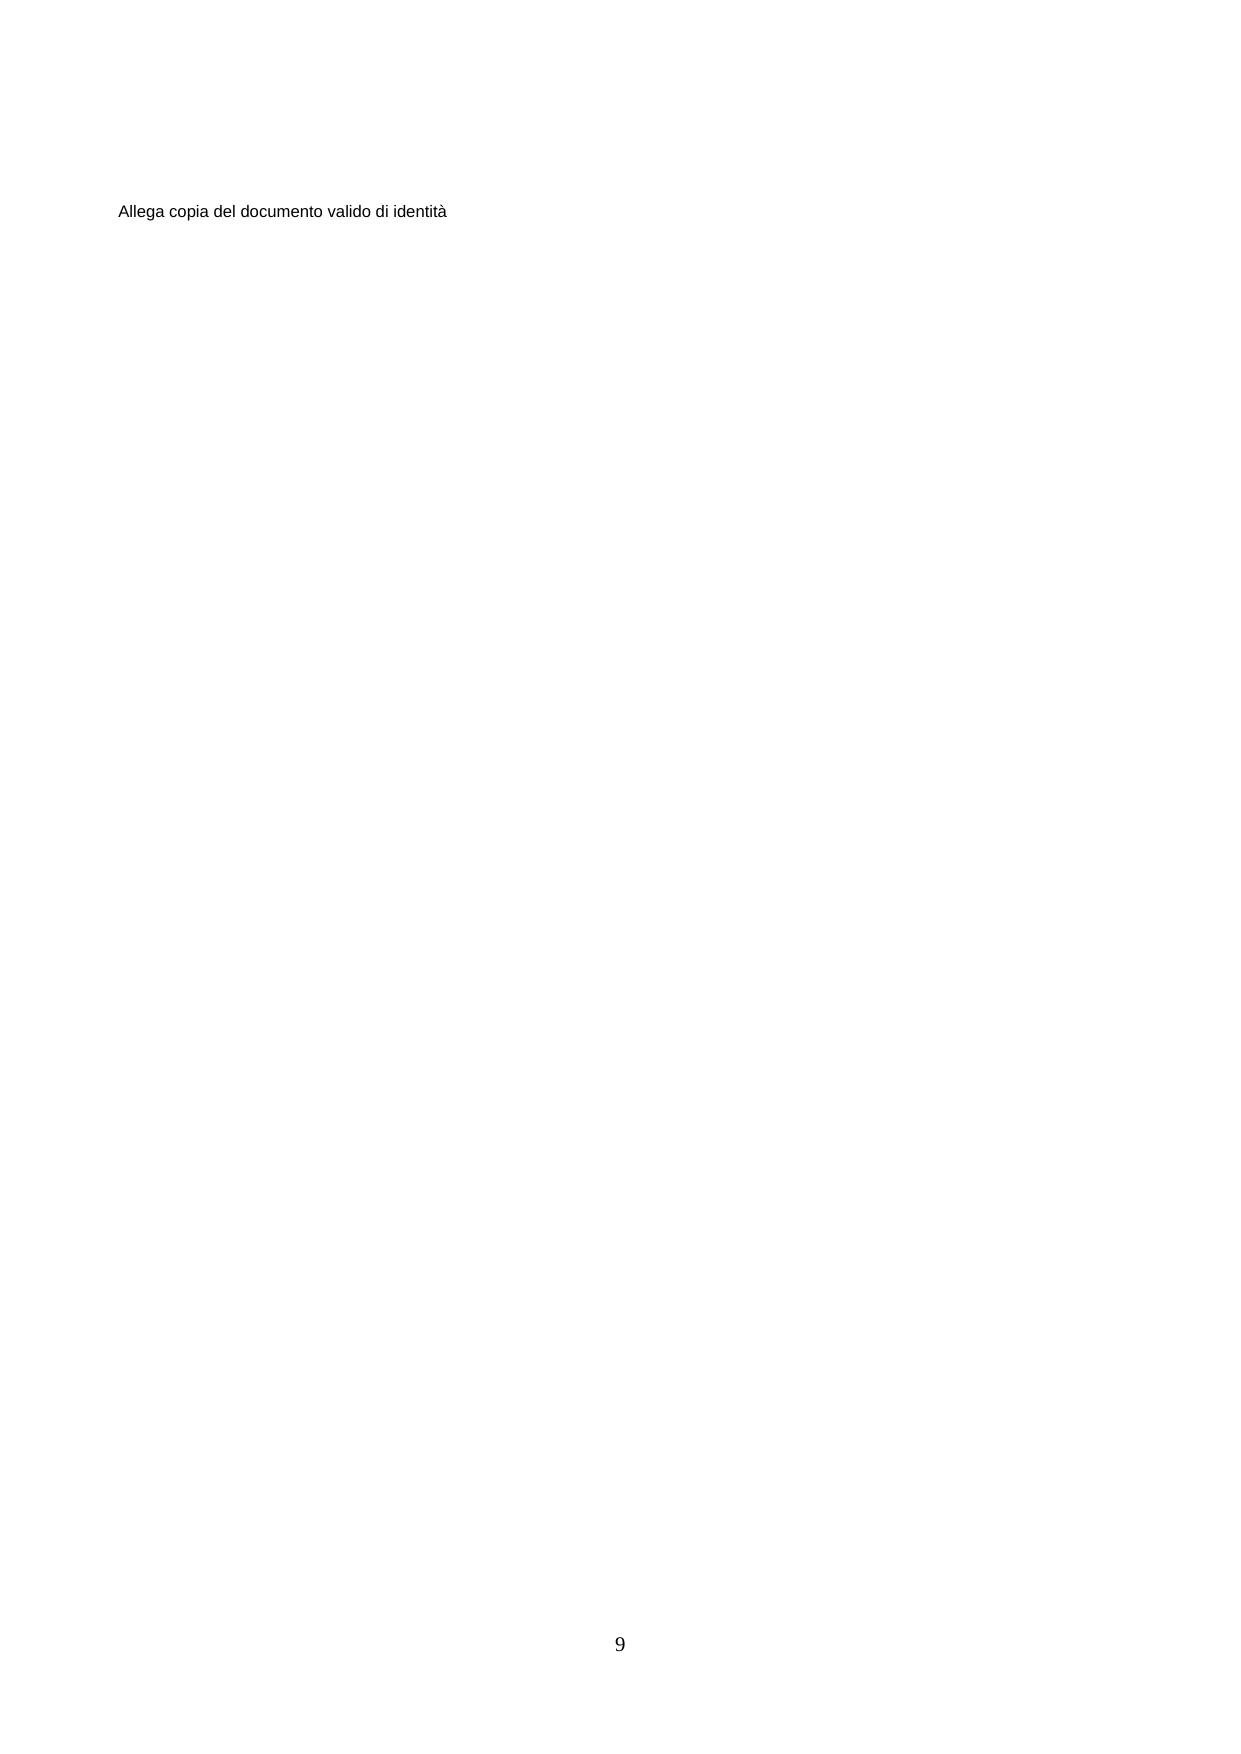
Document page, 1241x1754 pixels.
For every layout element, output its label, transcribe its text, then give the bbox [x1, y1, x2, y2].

text Allega copia del documento valido di identità [118, 202, 1122, 221]
